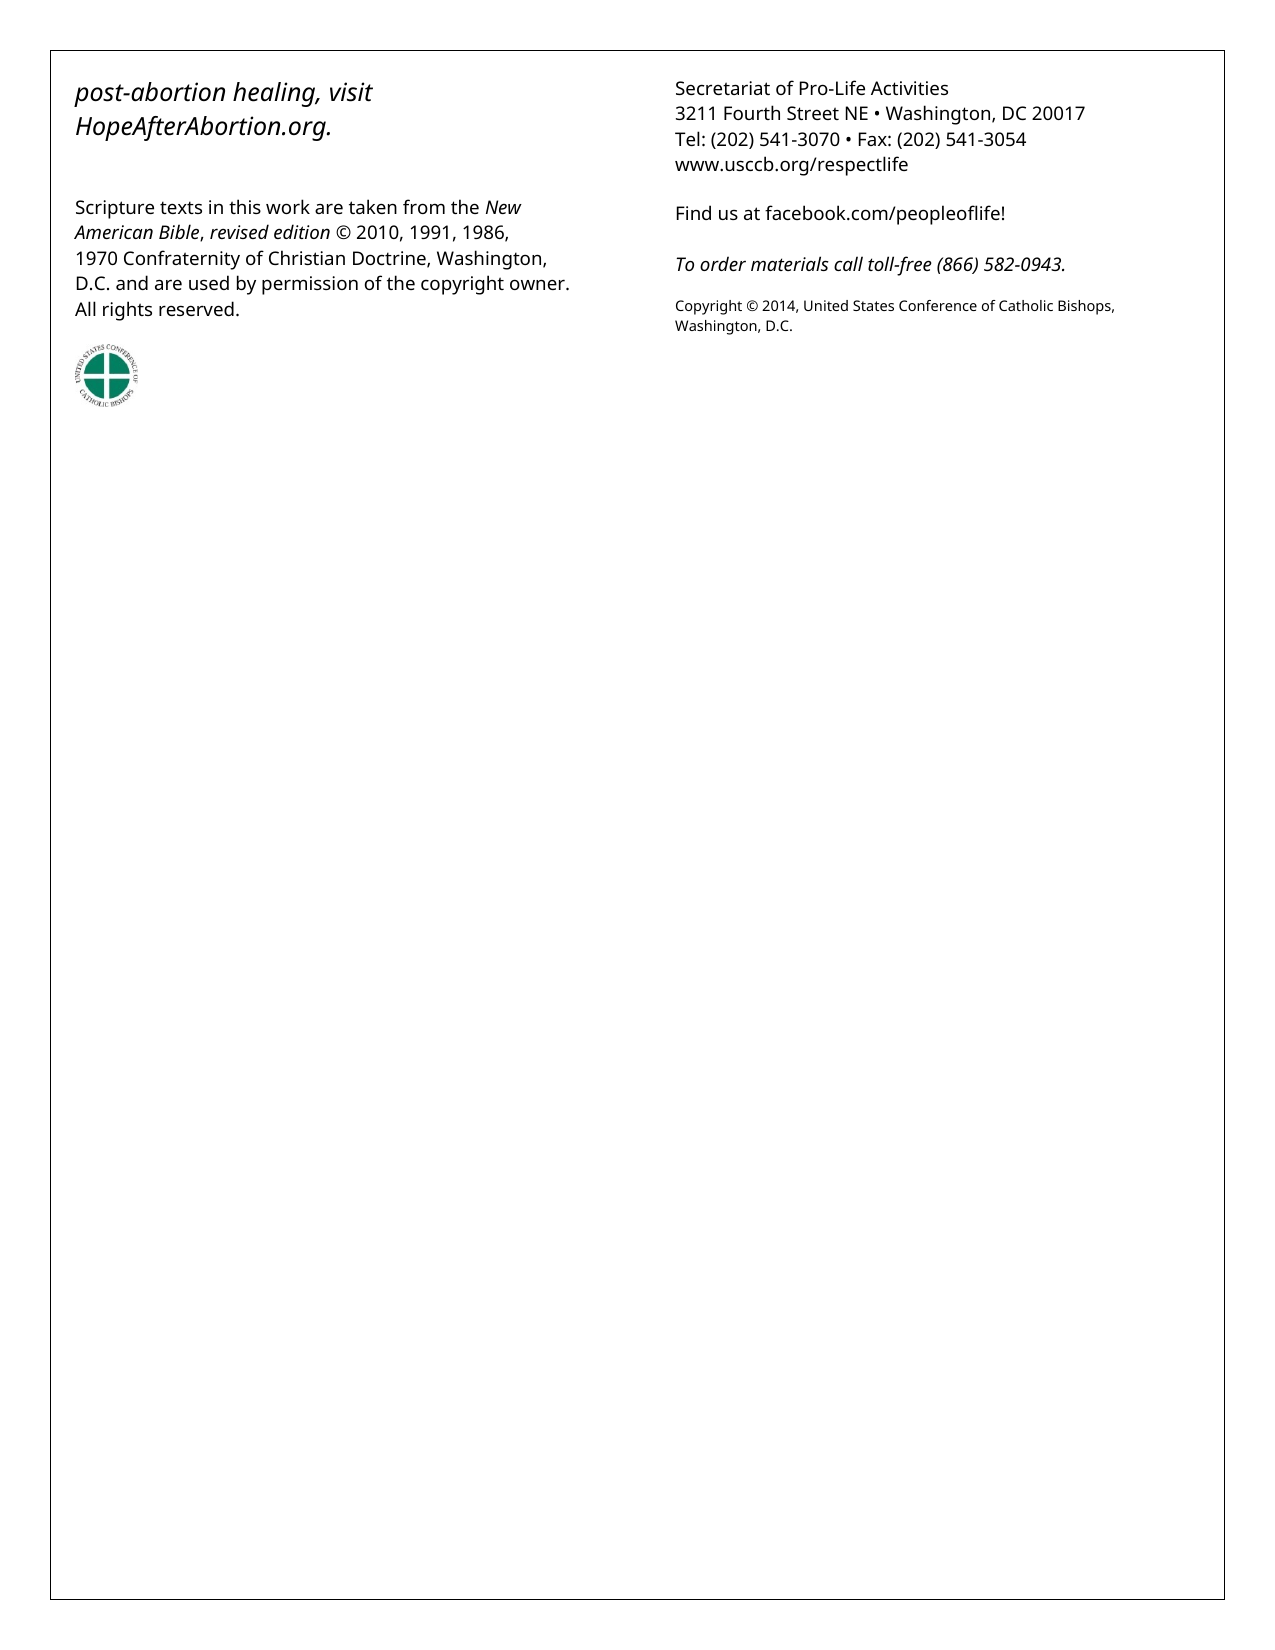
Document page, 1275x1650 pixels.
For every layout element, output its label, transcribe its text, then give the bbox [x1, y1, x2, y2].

text 3211 Fourth Street NE • Washington, DC 20017 [675, 101, 1200, 126]
text All rights reserved. [75, 296, 600, 322]
text Find us at facebook.com/peopleoflife! [675, 200, 1200, 225]
text 1970 Confraternity of Christian Doctrine, Washington, [75, 245, 600, 271]
picture [75, 344, 138, 407]
text Tel: (202) 541-3070 • Fax: (202) 541-3054 [675, 126, 1200, 152]
text Copyright © 2014, United States Conference of Catholic Bishops, Washington, D.C. [675, 296, 1200, 336]
text www.usccb.org/respectlife [675, 152, 1200, 177]
text Scripture texts in this work are taken from the New [75, 194, 600, 220]
text American Bible, revised edition © 2010, 1991, 1986, [75, 220, 600, 245]
text Secretariat of Pro-Life Activities [675, 75, 1200, 101]
text D.C. and are used by permission of the copyright owner. [75, 271, 600, 296]
text To order materials call toll-free (866) 582-0943. [675, 251, 1200, 276]
